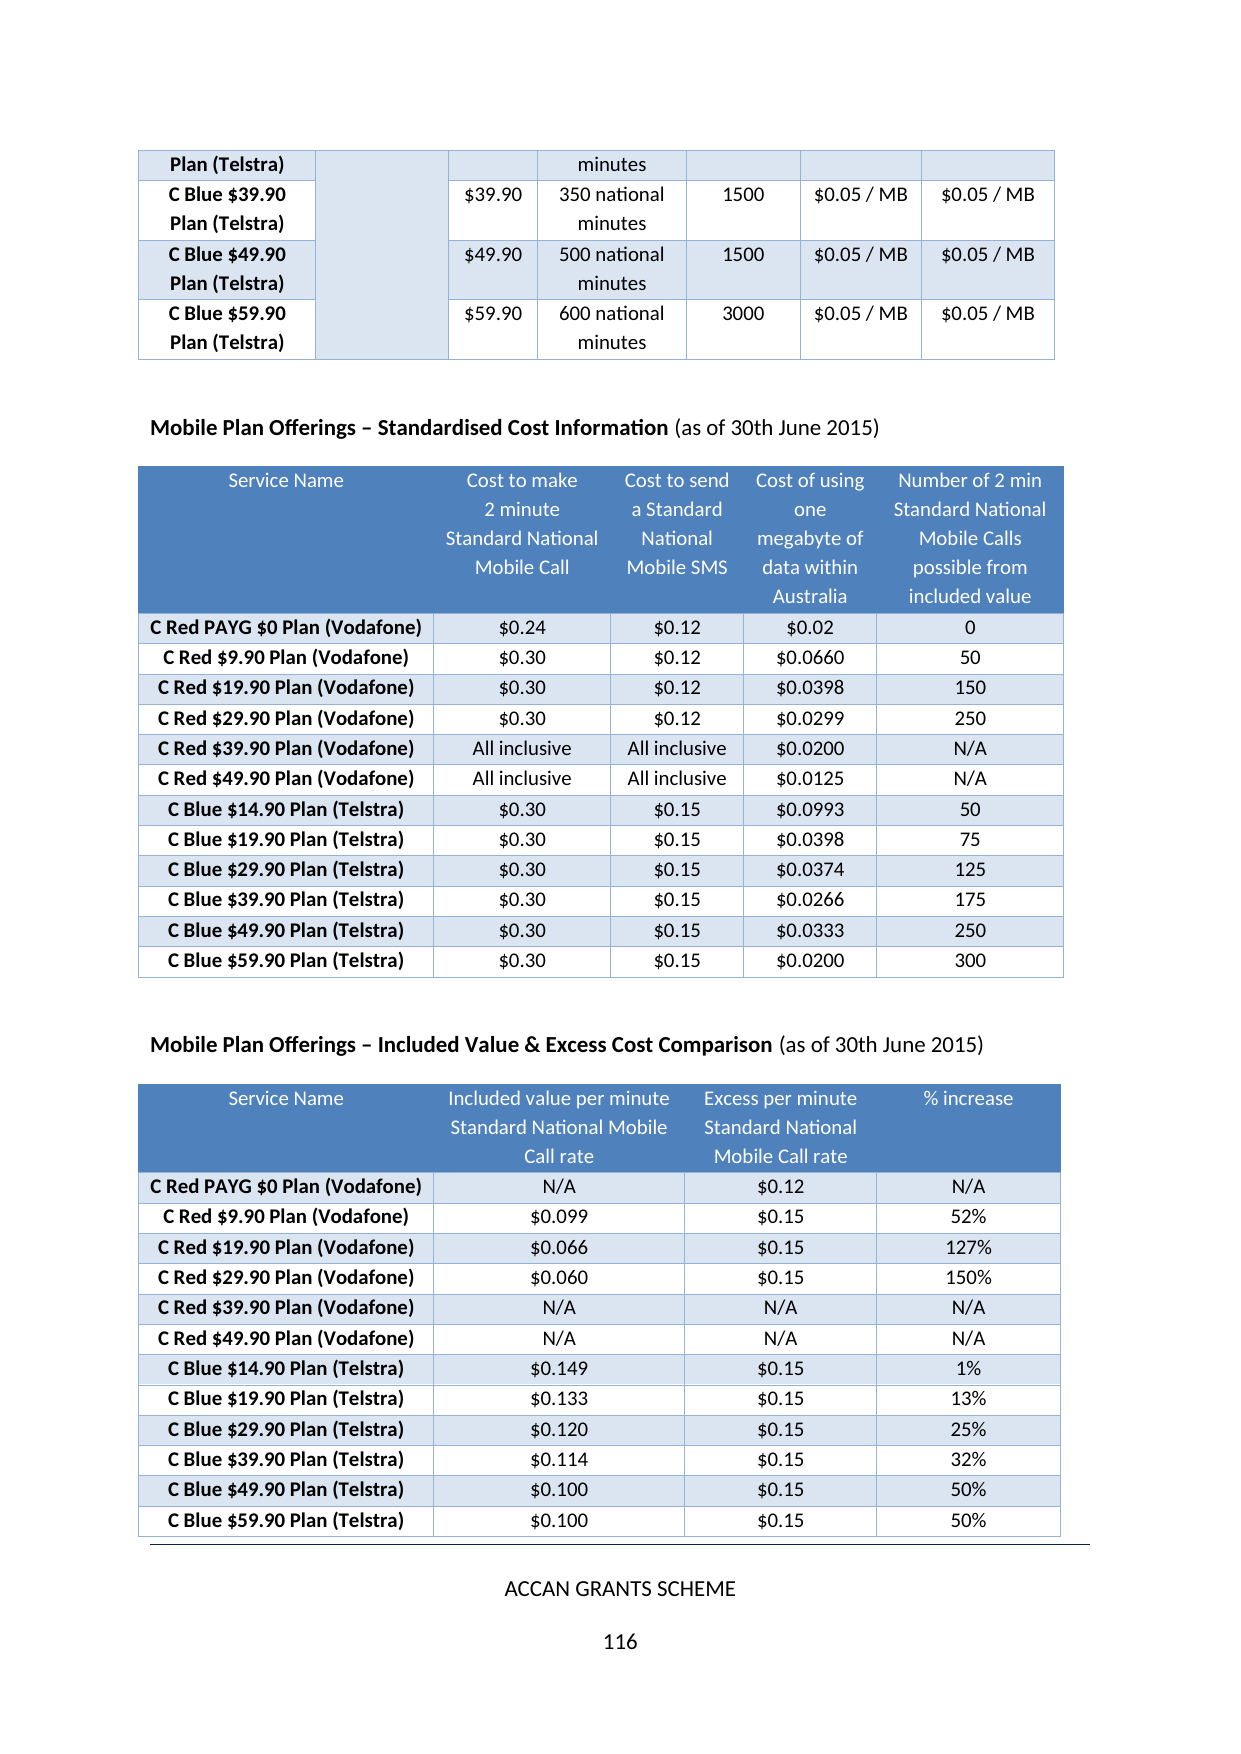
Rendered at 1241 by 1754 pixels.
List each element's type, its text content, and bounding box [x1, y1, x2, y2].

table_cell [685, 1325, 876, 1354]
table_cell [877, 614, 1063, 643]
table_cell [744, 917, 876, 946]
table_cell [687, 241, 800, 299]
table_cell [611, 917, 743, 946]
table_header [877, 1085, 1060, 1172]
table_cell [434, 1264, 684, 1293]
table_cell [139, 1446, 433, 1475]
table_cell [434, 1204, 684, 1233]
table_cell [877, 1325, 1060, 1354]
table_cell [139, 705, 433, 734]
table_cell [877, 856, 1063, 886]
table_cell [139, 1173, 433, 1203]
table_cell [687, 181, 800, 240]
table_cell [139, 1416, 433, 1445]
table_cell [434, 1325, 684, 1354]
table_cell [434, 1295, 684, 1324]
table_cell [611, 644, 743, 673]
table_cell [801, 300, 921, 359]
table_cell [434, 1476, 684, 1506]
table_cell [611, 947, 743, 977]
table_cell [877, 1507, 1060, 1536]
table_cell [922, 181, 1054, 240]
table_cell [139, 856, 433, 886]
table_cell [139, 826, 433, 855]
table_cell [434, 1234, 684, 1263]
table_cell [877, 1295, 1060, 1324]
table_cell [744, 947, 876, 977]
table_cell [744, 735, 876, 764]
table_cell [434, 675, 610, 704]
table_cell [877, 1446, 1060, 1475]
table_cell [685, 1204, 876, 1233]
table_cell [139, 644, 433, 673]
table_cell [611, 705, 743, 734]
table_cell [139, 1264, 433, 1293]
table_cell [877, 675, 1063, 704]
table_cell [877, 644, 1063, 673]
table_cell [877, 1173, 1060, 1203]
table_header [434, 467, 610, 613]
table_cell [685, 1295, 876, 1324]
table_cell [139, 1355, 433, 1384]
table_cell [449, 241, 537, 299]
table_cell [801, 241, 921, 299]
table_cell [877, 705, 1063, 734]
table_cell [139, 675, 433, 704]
text Mobile Plan Offerings – Included Value & Excess Cost Comparison (as of 30th June 2015) [150, 1031, 1090, 1059]
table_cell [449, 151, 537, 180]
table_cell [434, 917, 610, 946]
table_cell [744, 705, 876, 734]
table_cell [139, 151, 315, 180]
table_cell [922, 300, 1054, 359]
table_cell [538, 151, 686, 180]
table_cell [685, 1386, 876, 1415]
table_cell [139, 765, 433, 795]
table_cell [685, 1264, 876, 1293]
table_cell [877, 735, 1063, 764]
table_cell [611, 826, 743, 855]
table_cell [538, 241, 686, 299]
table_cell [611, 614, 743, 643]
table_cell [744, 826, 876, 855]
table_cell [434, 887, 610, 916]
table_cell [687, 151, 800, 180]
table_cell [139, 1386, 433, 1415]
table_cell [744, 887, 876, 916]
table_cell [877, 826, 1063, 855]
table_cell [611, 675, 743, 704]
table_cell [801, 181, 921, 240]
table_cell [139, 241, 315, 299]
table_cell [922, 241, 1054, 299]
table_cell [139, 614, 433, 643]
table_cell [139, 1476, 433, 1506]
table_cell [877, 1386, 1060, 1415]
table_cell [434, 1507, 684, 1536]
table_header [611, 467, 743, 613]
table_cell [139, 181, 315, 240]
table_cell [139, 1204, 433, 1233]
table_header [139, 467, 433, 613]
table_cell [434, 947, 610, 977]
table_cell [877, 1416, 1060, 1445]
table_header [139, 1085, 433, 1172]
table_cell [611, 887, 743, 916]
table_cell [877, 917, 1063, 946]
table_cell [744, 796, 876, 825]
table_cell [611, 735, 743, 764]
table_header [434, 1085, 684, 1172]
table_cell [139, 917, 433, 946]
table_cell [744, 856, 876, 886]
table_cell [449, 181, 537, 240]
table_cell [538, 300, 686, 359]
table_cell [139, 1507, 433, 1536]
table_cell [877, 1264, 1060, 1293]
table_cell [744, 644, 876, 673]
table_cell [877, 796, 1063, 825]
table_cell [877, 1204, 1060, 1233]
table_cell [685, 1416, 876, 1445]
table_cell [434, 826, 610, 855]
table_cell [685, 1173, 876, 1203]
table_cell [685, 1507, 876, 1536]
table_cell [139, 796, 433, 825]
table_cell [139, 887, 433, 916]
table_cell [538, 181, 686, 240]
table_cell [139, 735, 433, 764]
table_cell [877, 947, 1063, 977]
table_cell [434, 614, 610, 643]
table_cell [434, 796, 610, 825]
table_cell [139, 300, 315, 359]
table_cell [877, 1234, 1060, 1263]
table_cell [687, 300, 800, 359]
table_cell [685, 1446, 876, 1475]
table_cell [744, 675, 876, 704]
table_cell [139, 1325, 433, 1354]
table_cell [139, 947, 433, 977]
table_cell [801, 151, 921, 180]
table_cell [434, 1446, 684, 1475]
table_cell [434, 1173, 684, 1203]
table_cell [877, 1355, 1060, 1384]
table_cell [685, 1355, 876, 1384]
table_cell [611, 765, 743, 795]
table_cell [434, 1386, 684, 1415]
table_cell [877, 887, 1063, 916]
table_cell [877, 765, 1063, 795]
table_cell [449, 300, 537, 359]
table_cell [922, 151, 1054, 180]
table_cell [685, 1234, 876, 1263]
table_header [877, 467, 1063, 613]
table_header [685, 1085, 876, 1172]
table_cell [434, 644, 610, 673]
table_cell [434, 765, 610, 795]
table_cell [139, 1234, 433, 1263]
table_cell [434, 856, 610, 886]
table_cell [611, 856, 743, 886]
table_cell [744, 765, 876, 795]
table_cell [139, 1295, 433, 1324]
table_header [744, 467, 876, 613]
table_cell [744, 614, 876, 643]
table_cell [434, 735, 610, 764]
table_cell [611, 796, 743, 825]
text Mobile Plan Offerings – Standardised Cost Information (as of 30th June 2015) [150, 413, 1090, 441]
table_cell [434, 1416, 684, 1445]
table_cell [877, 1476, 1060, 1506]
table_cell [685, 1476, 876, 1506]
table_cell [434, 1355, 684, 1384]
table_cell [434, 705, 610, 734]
